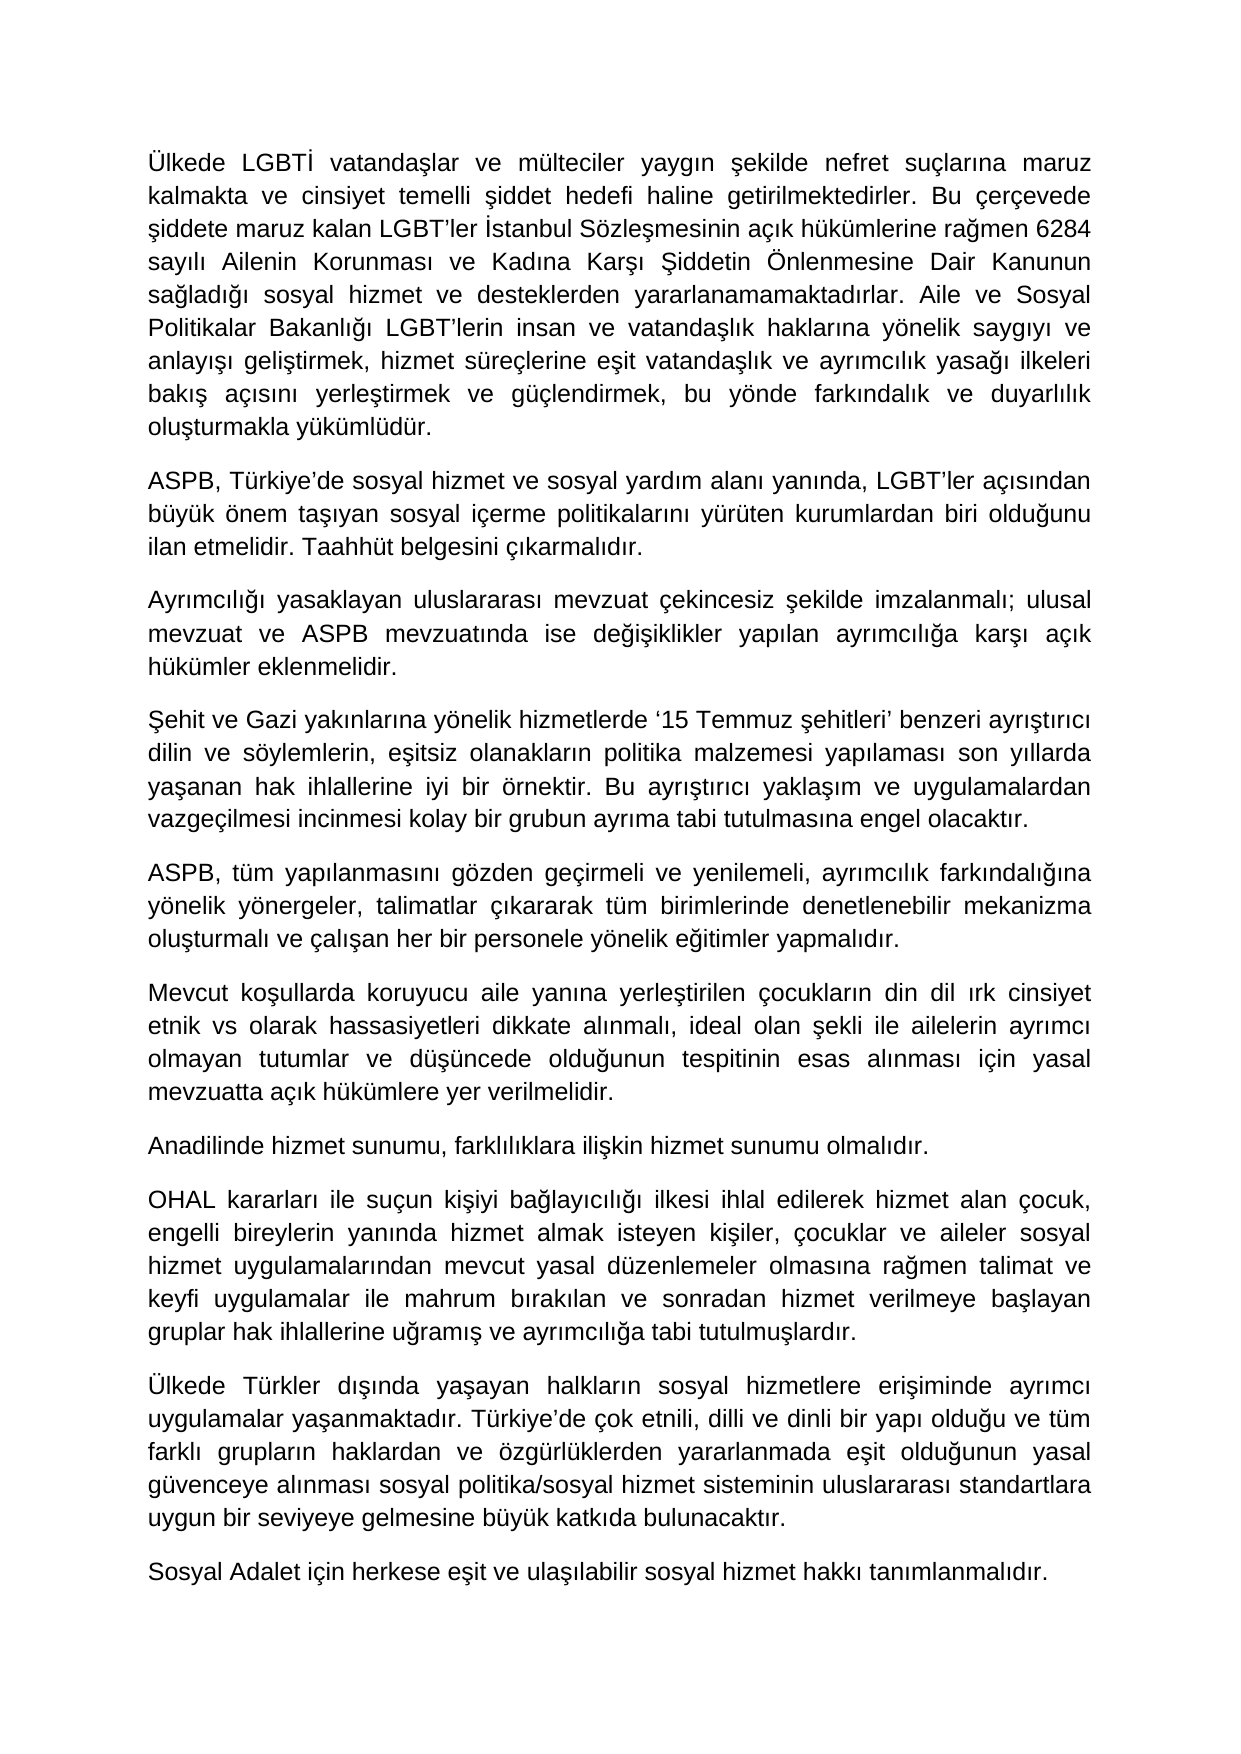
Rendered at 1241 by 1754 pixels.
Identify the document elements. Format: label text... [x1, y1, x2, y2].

text Mevcut koşullarda koruyucu aile yanına yerleştirilen çocukların din dil ırk cinsiyet etnik vs olarak hassasiyetleri dikkate alınmalı, ideal olan şekli ile ailelerin ayrımcı olmayan tutumlar ve düşüncede olduğunun tespitinin esas alınması için yasal mevzuatta açık hükümlere yer verilmelidir. [148, 978, 1093, 1106]
text Şehit ve Gazi yakınlarına yönelik hizmetlerde ‘15 Temmuz şehitleri’ benzeri ayrıştırıcı dilin ve söylemlerin, eşitsiz olanakların politika malzemesi yapılaması son yıllarda yaşanan hak ihlallerine iyi bir örnektir. Bu ayrıştırıcı yaklaşım ve uygulamalardan vazgeçilmesi incinmesi kolay bir grubun ayrıma tabi tutulmasına engel olacaktır. [148, 705, 1093, 833]
text Ülkede LGBTİ vatandaşlar ve mülteciler yaygın şekilde nefret suçlarına maruz kalmakta ve cinsiyet temelli şiddet hedefi haline getirilmektedirler. Bu çerçevede şiddete maruz kalan LGBT’ler İstanbul Sözleşmesinin açık hükümlerine rağmen 6284 sayılı Ailenin Korunması ve Kadına Karşı Şiddetin Önlenmesine Dair Kanunun sağladığı sosyal hizmet ve desteklerden yararlanamamaktadırlar. Aile ve Sosyal Politikalar Bakanlığı LGBT’lerin insan ve vatandaşlık haklarına yönelik saygıyı ve anlayışı geliştirmek, hizmet süreçlerine eşit vatandaşlık ve ayrımcılık yasağı ilkeleri bakış açısını yerleştirmek ve güçlendirmek, bu yönde farkındalık ve duyarlılık oluşturmakla yükümlüdür. [148, 148, 1093, 441]
text Anadilinde hizmet sunumu, farklılıklara ilişkin hizmet sunumu olmalıdır. [148, 1131, 1093, 1160]
text Ayrımcılığı yasaklayan uluslararası mevzuat çekincesiz şekilde imzalanmalı; ulusal mevzuat ve ASPB mevzuatında ise değişiklikler yapılan ayrımcılığa karşı açık hükümler eklenmelidir. [148, 586, 1093, 680]
text Sosyal Adalet için herkese eşit ve ulaşılabilir sosyal hizmet hakkı tanımlanmalıdır. [148, 1557, 1093, 1586]
text ASPB, Türkiye’de sosyal hizmet ve sosyal yardım alanı yanında, LGBT’ler açısından büyük önem taşıyan sosyal içerme politikalarını yürüten kurumlardan biri olduğunu ilan etmelidir. Taahhüt belgesini çıkarmalıdır. [148, 466, 1093, 560]
text OHAL kararları ile suçun kişiyi bağlayıcılığı ilkesi ihlal edilerek hizmet alan çocuk, engelli bireylerin yanında hizmet almak isteyen kişiler, çocuklar ve aileler sosyal hizmet uygulamalarından mevcut yasal düzenlemeler olmasına rağmen talimat ve keyfi uygulamalar ile mahrum bırakılan ve sonradan hizmet verilmeye başlayan gruplar hak ihlallerine uğramış ve ayrımcılığa tabi tutulmuşlardır. [148, 1185, 1093, 1346]
text Ülkede Türkler dışında yaşayan halkların sosyal hizmetlere erişiminde ayrımcı uygulamalar yaşanmaktadır. Türkiye’de çok etnili, dilli ve dinli bir yapı olduğu ve tüm farklı grupların haklardan ve özgürlüklerden yararlanmada eşit olduğunun yasal güvenceye alınması sosyal politika/sosyal hizmet sisteminin uluslararası standartlara uygun bir seviyeye gelmesine büyük katkıda bulunacaktır. [148, 1371, 1093, 1532]
text ASPB, tüm yapılanmasını gözden geçirmeli ve yenilemeli, ayrımcılık farkındalığına yönelik yönergeler, talimatlar çıkararak tüm birimlerinde denetlenebilir mekanizma oluşturmalı ve çalışan her bir personele yönelik eğitimler yapmalıdır. [148, 858, 1093, 953]
